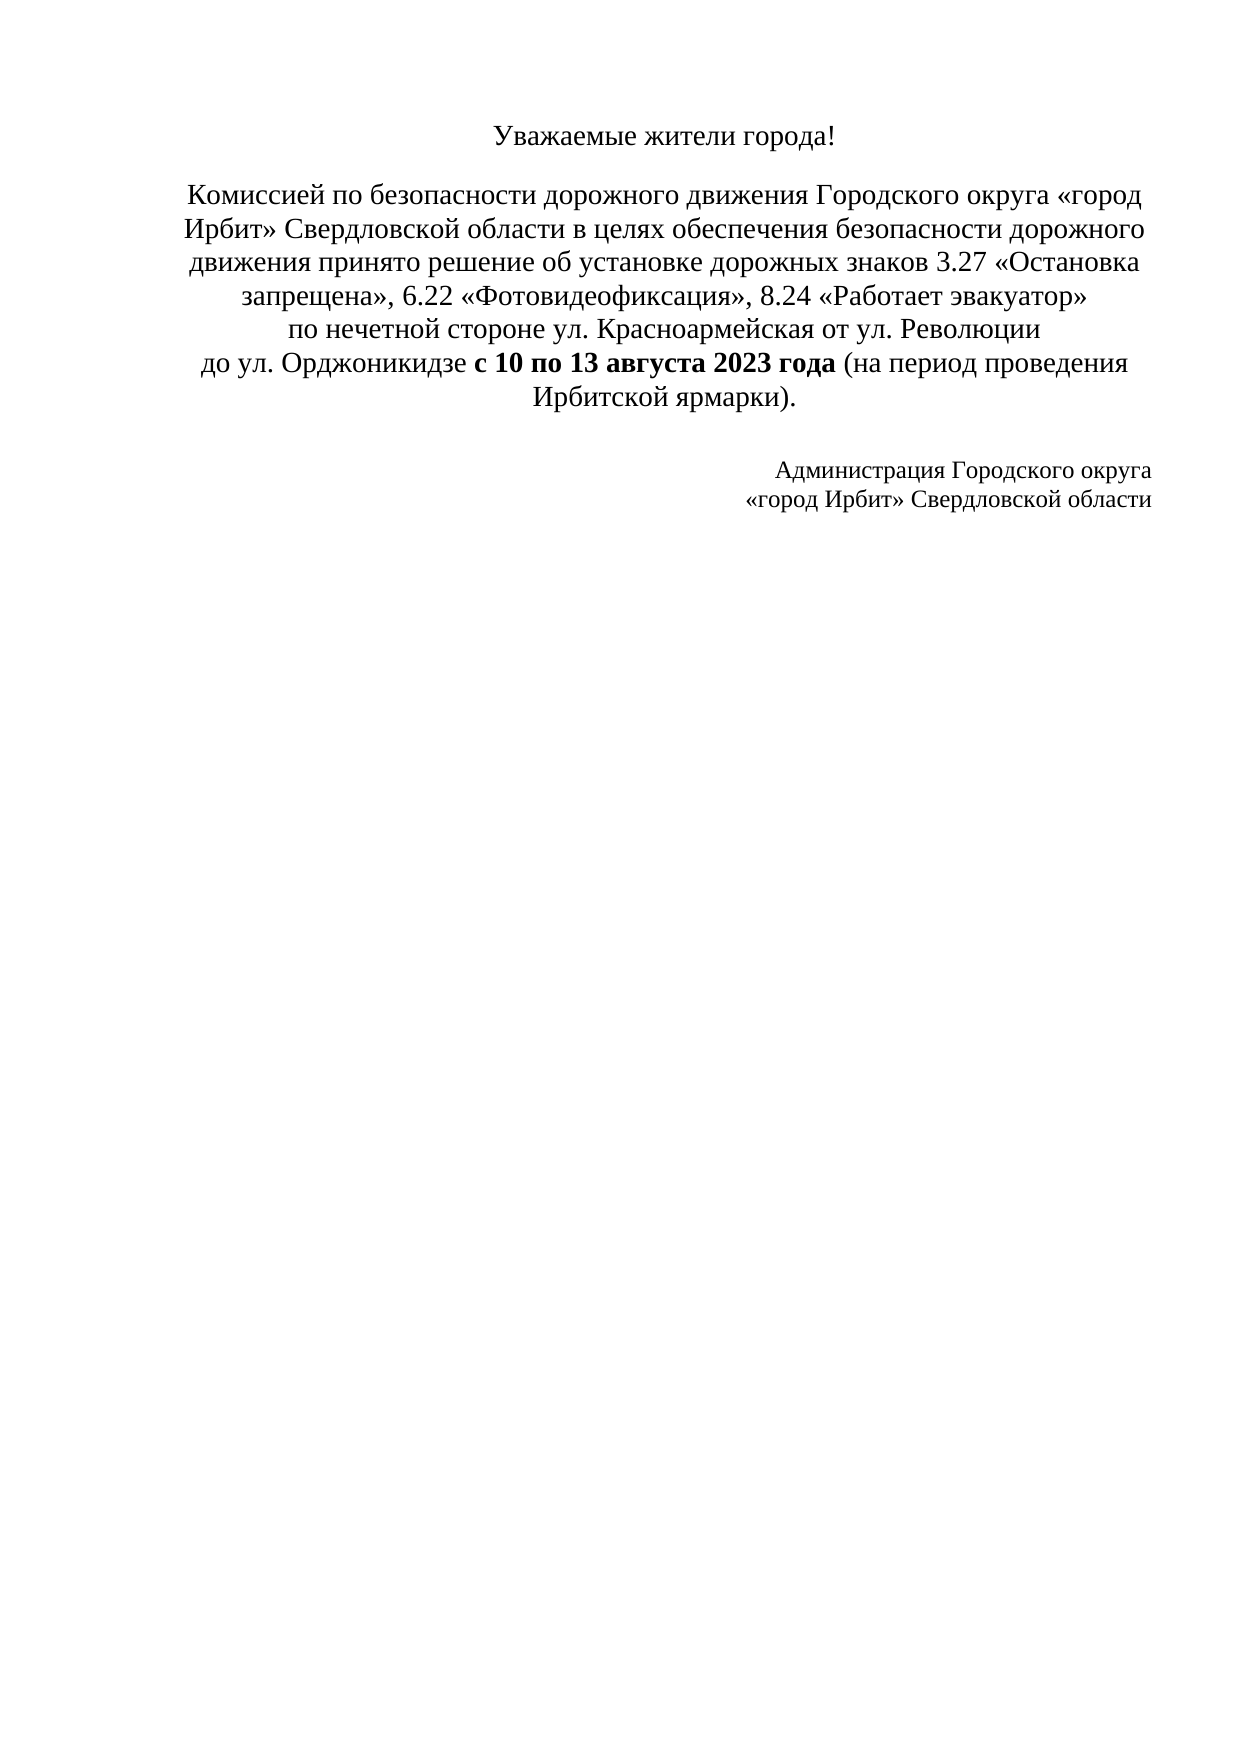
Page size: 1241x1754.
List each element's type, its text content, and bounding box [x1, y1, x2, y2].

text до ул. Орджоникидзе с 10 по 13 августа 2023 года (на период проведения Ирбитской ярмарки). [177, 345, 1152, 412]
text Уважаемые жители города! [177, 118, 1152, 152]
text Комиссией по безопасности дорожного движения Городского округа «город Ирбит» Свердловской области в целях обеспечения безопасности дорожного движения принято решение об установке дорожных знаков 3.27 «Остановка запрещена», 6.22 «Фотовидеофиксация», 8.24 «Работает эвакуатор» по нечетной стороне ул. Красноармейская от ул. Революции [177, 177, 1152, 345]
text Администрация Городского округа [177, 455, 1152, 484]
text «город Ирбит» Свердловской области [177, 484, 1152, 513]
